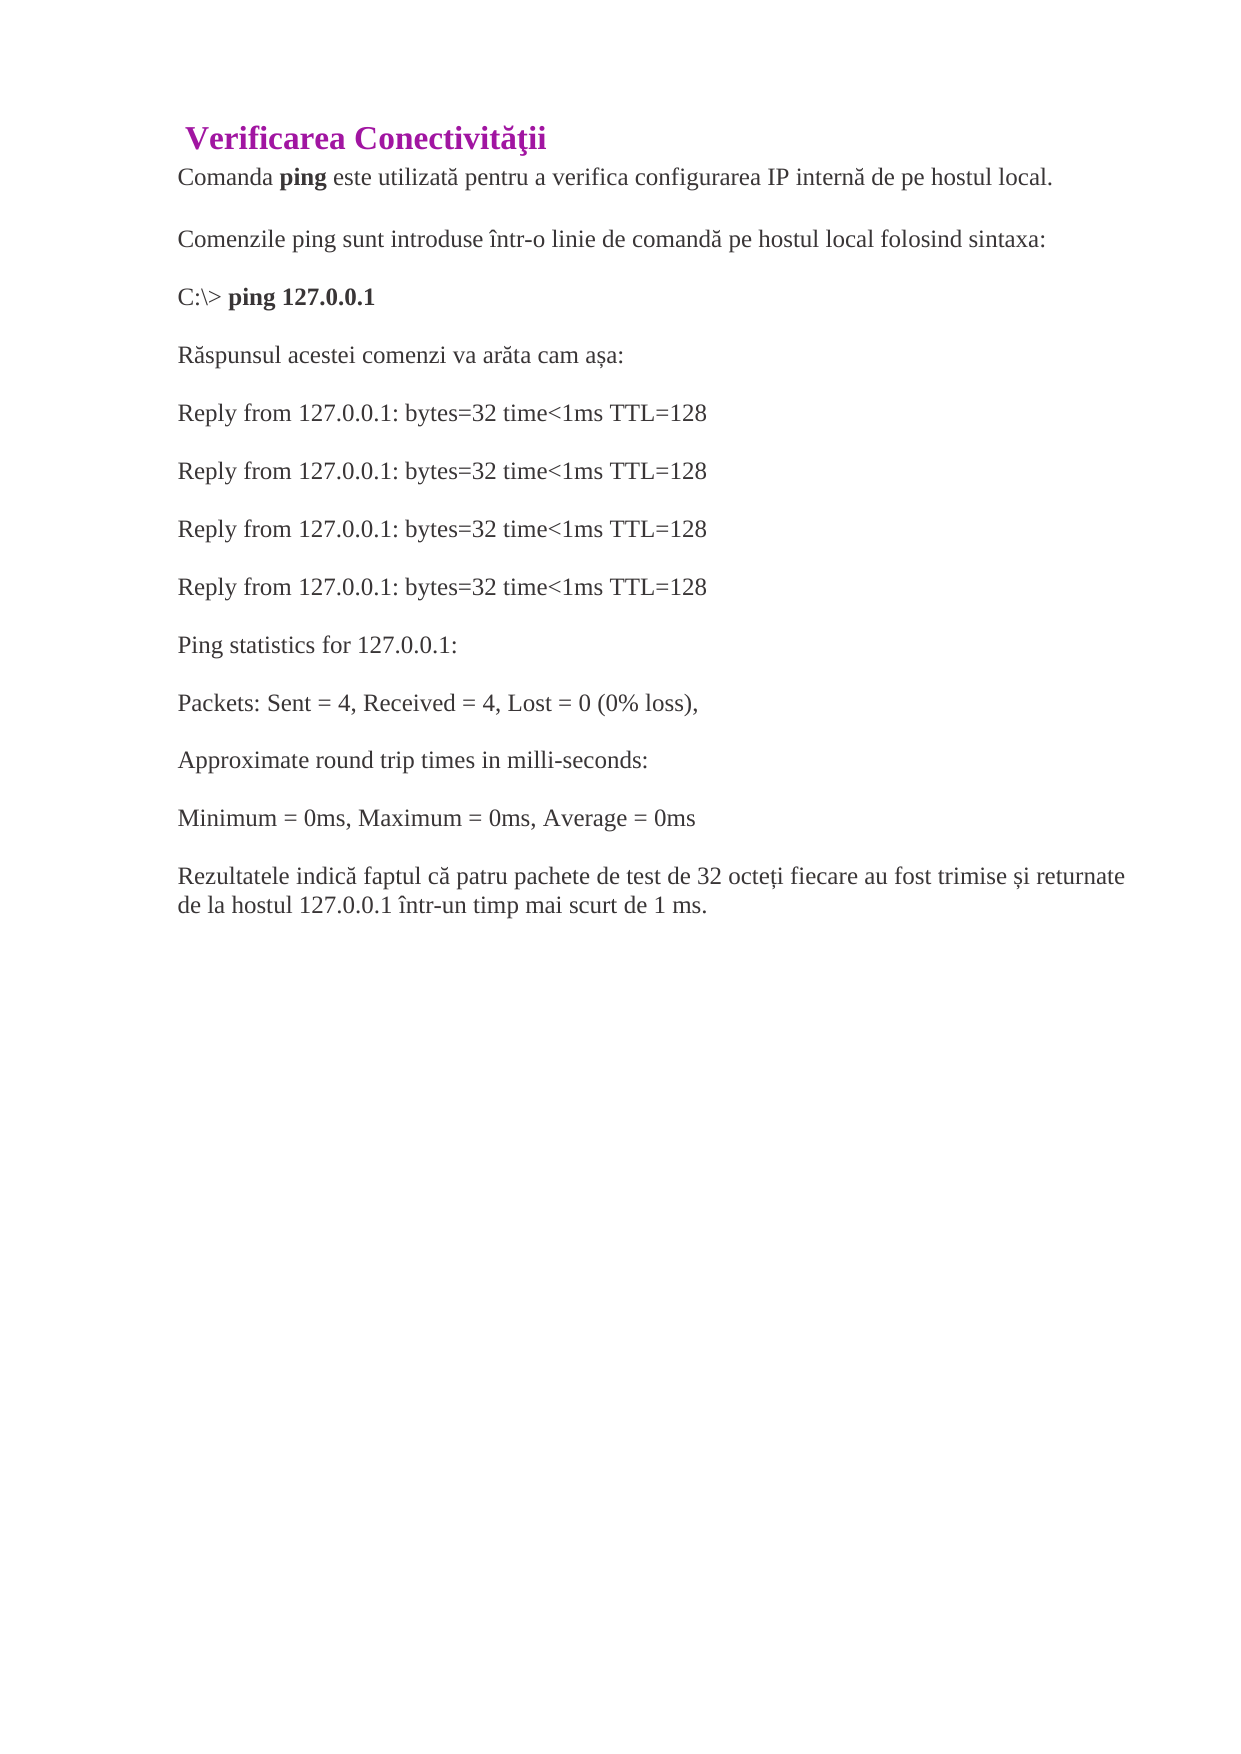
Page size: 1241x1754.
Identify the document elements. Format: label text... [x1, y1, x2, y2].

text Răspunsul acestei comenzi va arăta cam așa: [177, 340, 1152, 369]
subtitle Verificarea Conectivităţii [185, 118, 1144, 156]
text Reply from 127.0.0.1: bytes=32 time<1ms TTL=128 [177, 398, 1152, 427]
text Ping statistics for 127.0.0.1: [177, 630, 1152, 658]
text Minimum = 0ms, Maximum = 0ms, Average = 0ms [177, 803, 1152, 832]
text Rezultatele indică faptul că patru pachete de test de 32 octeți fiecare au fost trimise și returnate de la hostul 127.0.0.1 într-un timp mai scurt de 1 ms. [177, 861, 1152, 919]
text Comenzile ping sunt introduse într-o linie de comandă pe hostul local folosind sintaxa: [177, 224, 1152, 253]
text Approximate round trip times in milli-seconds: [177, 746, 1152, 774]
text Packets: Sent = 4, Received = 4, Lost = 0 (0% loss), [177, 688, 1152, 716]
text Reply from 127.0.0.1: bytes=32 time<1ms TTL=128 [177, 456, 1152, 485]
text Comanda ping este utilizată pentru a verifica configurarea IP internă de pe hostul local. [177, 162, 1152, 191]
text Reply from 127.0.0.1: bytes=32 time<1ms TTL=128 [177, 572, 1152, 601]
text Reply from 127.0.0.1: bytes=32 time<1ms TTL=128 [177, 514, 1152, 543]
text C:\> ping 127.0.0.1 [177, 282, 1152, 311]
